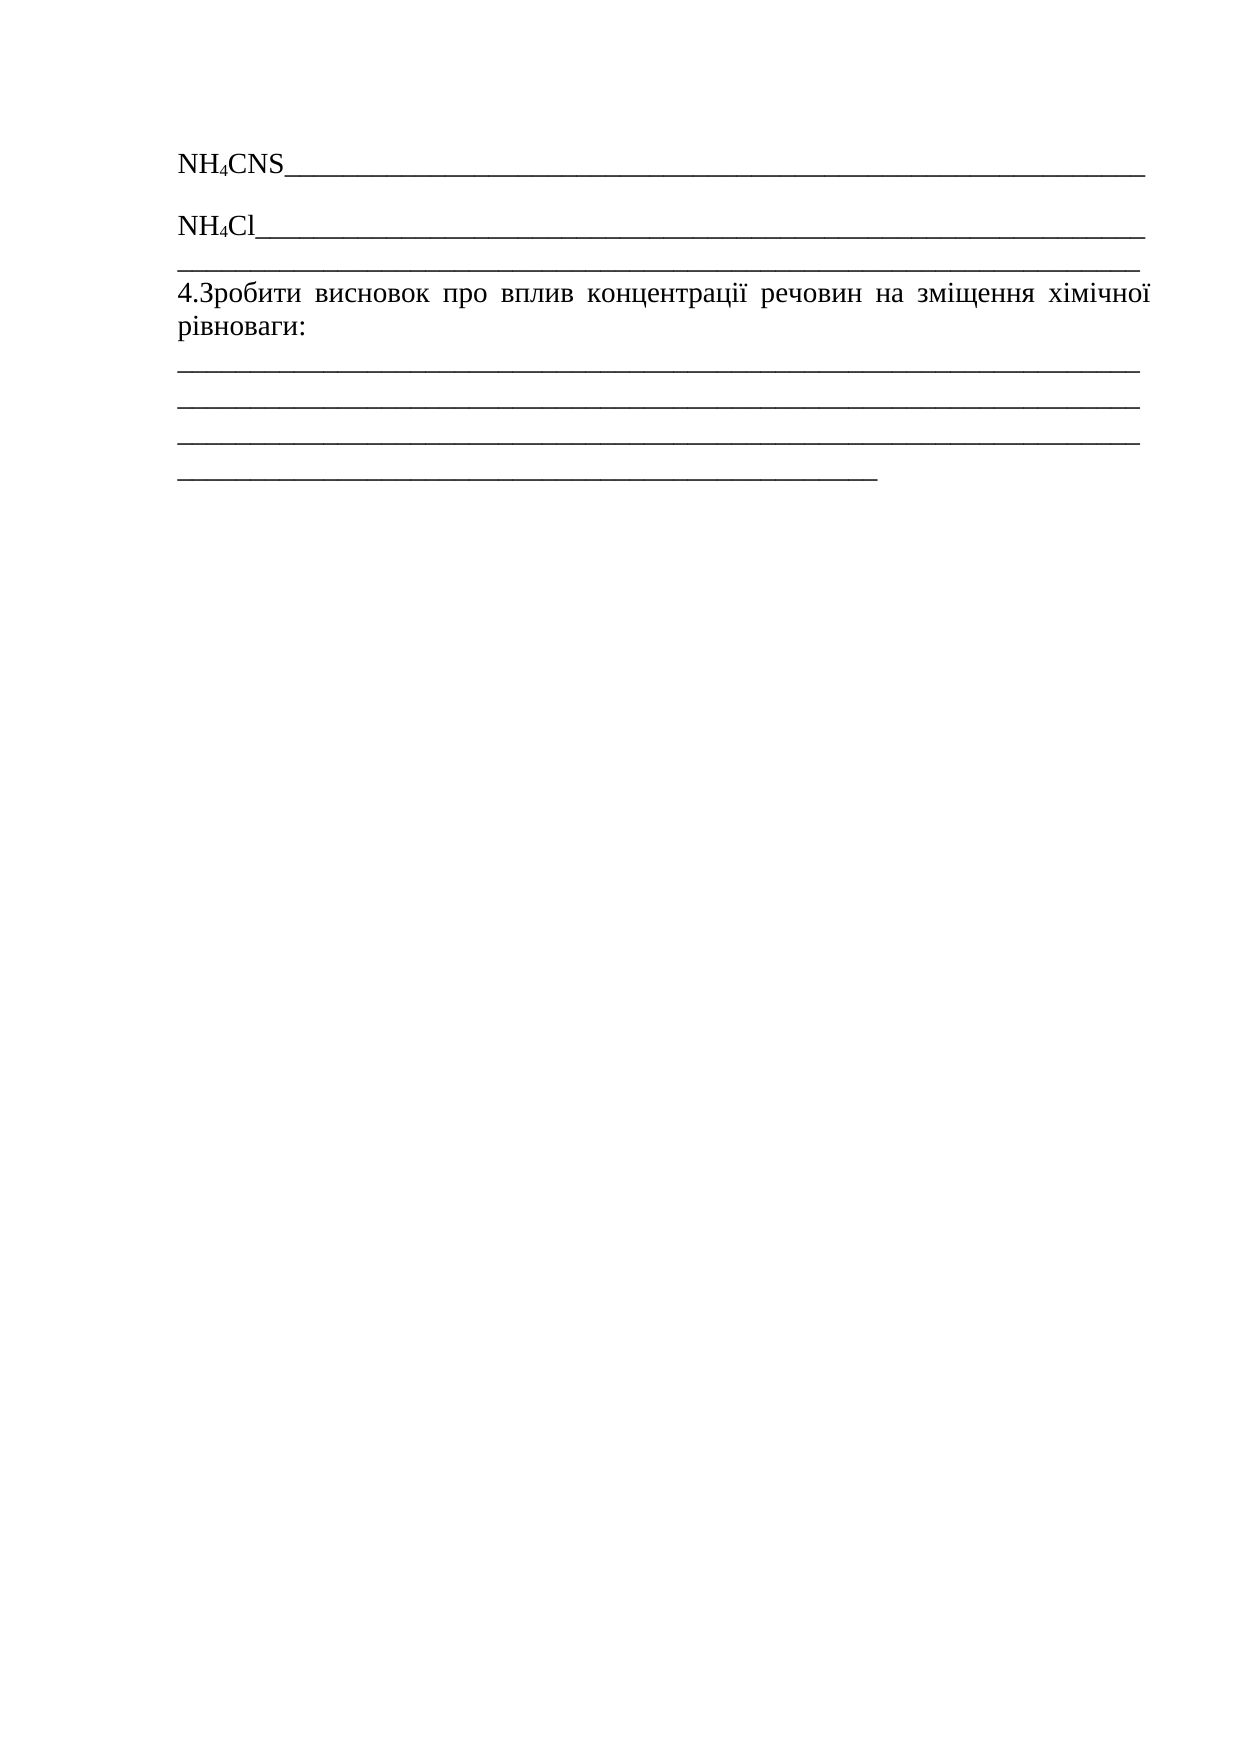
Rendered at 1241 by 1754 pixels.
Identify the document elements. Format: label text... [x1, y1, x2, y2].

text NH4Cl_____________________________________________________________ [177, 180, 1152, 241]
text NH4CNS___________________________________________________________ [177, 118, 1152, 180]
text ______________________________________________________________________________________________________________________________________________________________________________________________________________________________________________________ [177, 342, 1152, 484]
text 4.Зробити висновок про вплив концентрації речовин на зміщення хімічної рівноваги: [177, 275, 1152, 342]
text __________________________________________________________________ [177, 241, 1152, 275]
